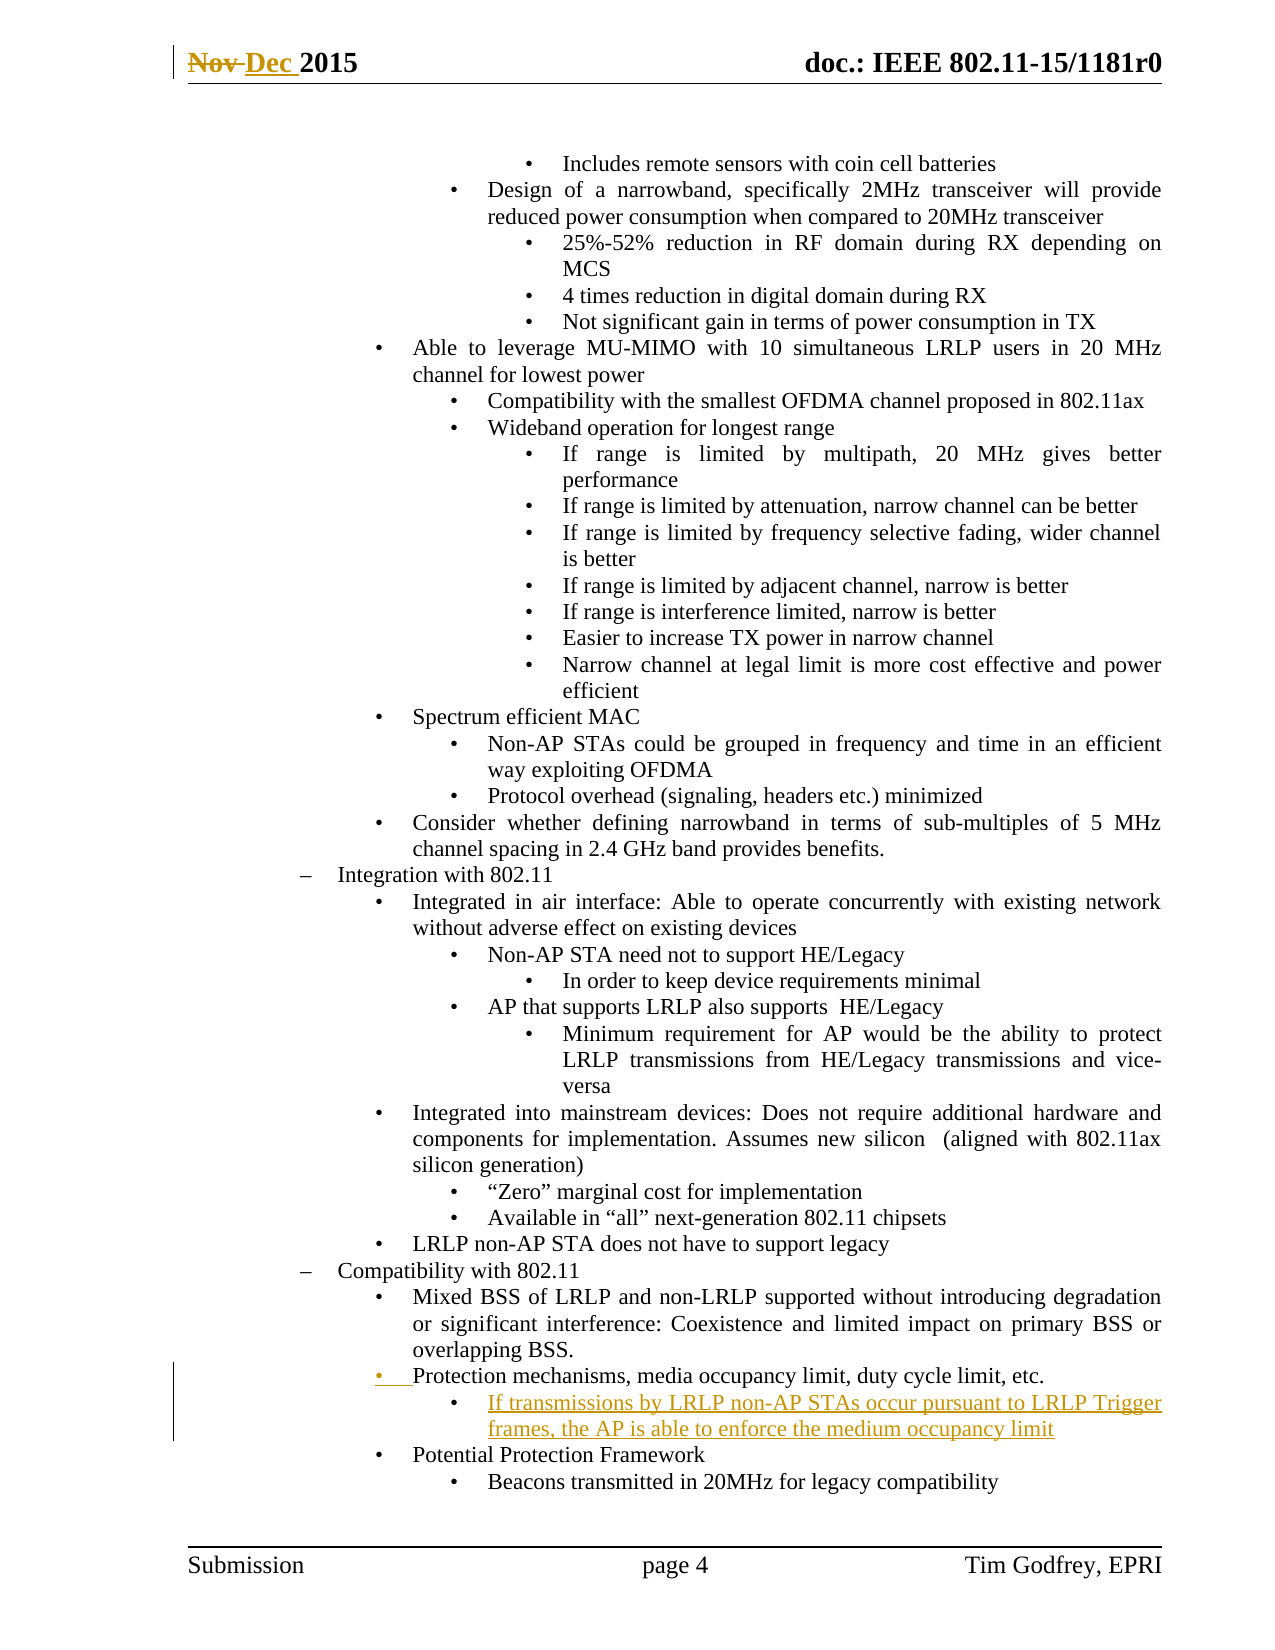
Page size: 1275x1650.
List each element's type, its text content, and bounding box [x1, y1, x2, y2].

list Design of a narrowband, specifically 2MHz transceiver will provide reduced power consumption when compared to 20MHz transceiver [450, 176, 1162, 229]
list In order to keep device requirements minimal [525, 967, 1162, 993]
list Integrated in air interface: Able to operate concurrently with existing network without adverse effect on existing devices [375, 888, 1162, 941]
list LRLP non-AP STA does not have to support legacy [375, 1231, 1162, 1257]
list Compatibility with the smallest OFDMA channel proposed in 802.11ax [450, 387, 1162, 413]
list Minimum requirement for AP would be the ability to protect LRLP transmissions from HE/Legacy transmissions and vice-versa [525, 1020, 1162, 1099]
list Protocol overhead (signaling, headers etc.) minimized [450, 782, 1162, 809]
list Easier to increase TX power in narrow channel [525, 624, 1162, 651]
list Includes remote sensors with coin cell batteries [525, 150, 1162, 176]
list Non-AP STA need not to support HE/Legacy [450, 941, 1162, 967]
list 4 times reduction in digital domain during RX [525, 282, 1162, 308]
list Potential Protection Framework [375, 1441, 1162, 1468]
list Not significant gain in terms of power consumption in TX [525, 308, 1162, 334]
list Protection mechanisms, media occupancy limit, duty cycle limit, etc. [375, 1362, 1162, 1389]
list If range is limited by frequency selective fading, wider channel is better [525, 519, 1162, 572]
list Integrated into mainstream devices: Does not require additional hardware and components for implementation. Assumes new silicon (aligned with 802.11ax silicon generation) [375, 1099, 1162, 1178]
list Consider whether defining narrowband in terms of sub-multiples of 5 MHz channel spacing in 2.4 GHz band provides benefits. [375, 809, 1162, 862]
list If range is limited by adjacent channel, narrow is better [525, 572, 1162, 598]
list Compatibility with 802.11 [300, 1257, 1162, 1283]
list 25%-52% reduction in RF domain during RX depending on MCS [525, 229, 1162, 282]
list Integration with 802.11 [300, 862, 1162, 888]
list Non-AP STAs could be grouped in frequency and time in an efficient way exploiting OFDMA [450, 730, 1162, 782]
list Narrow channel at legal limit is more cost effective and power efficient [525, 651, 1162, 703]
list If range is limited by attenuation, narrow channel can be better [525, 493, 1162, 519]
list Mixed BSS of LRLP and non-LRLP supported without introducing degradation or significant interference: Coexistence and limited impact on primary BSS or overlapping BSS. [375, 1283, 1162, 1362]
list If range is limited by multipath, 20 MHz gives better performance [525, 440, 1162, 493]
list Wideband operation for longest range [450, 413, 1162, 440]
list “Zero” marginal cost for implementation [450, 1178, 1162, 1204]
list If range is interference limited, narrow is better [525, 598, 1162, 624]
list AP that supports LRLP also supports HE/Legacy [450, 993, 1162, 1020]
list Spectrum efficient MAC [375, 703, 1162, 730]
list Able to leverage MU-MIMO with 10 simultaneous LRLP users in 20 MHz channel for lowest power [375, 334, 1162, 387]
list Beacons transmitted in 20MHz for legacy compatibility [450, 1468, 1162, 1494]
list Available in “all” next-generation 802.11 chipsets [450, 1204, 1162, 1231]
